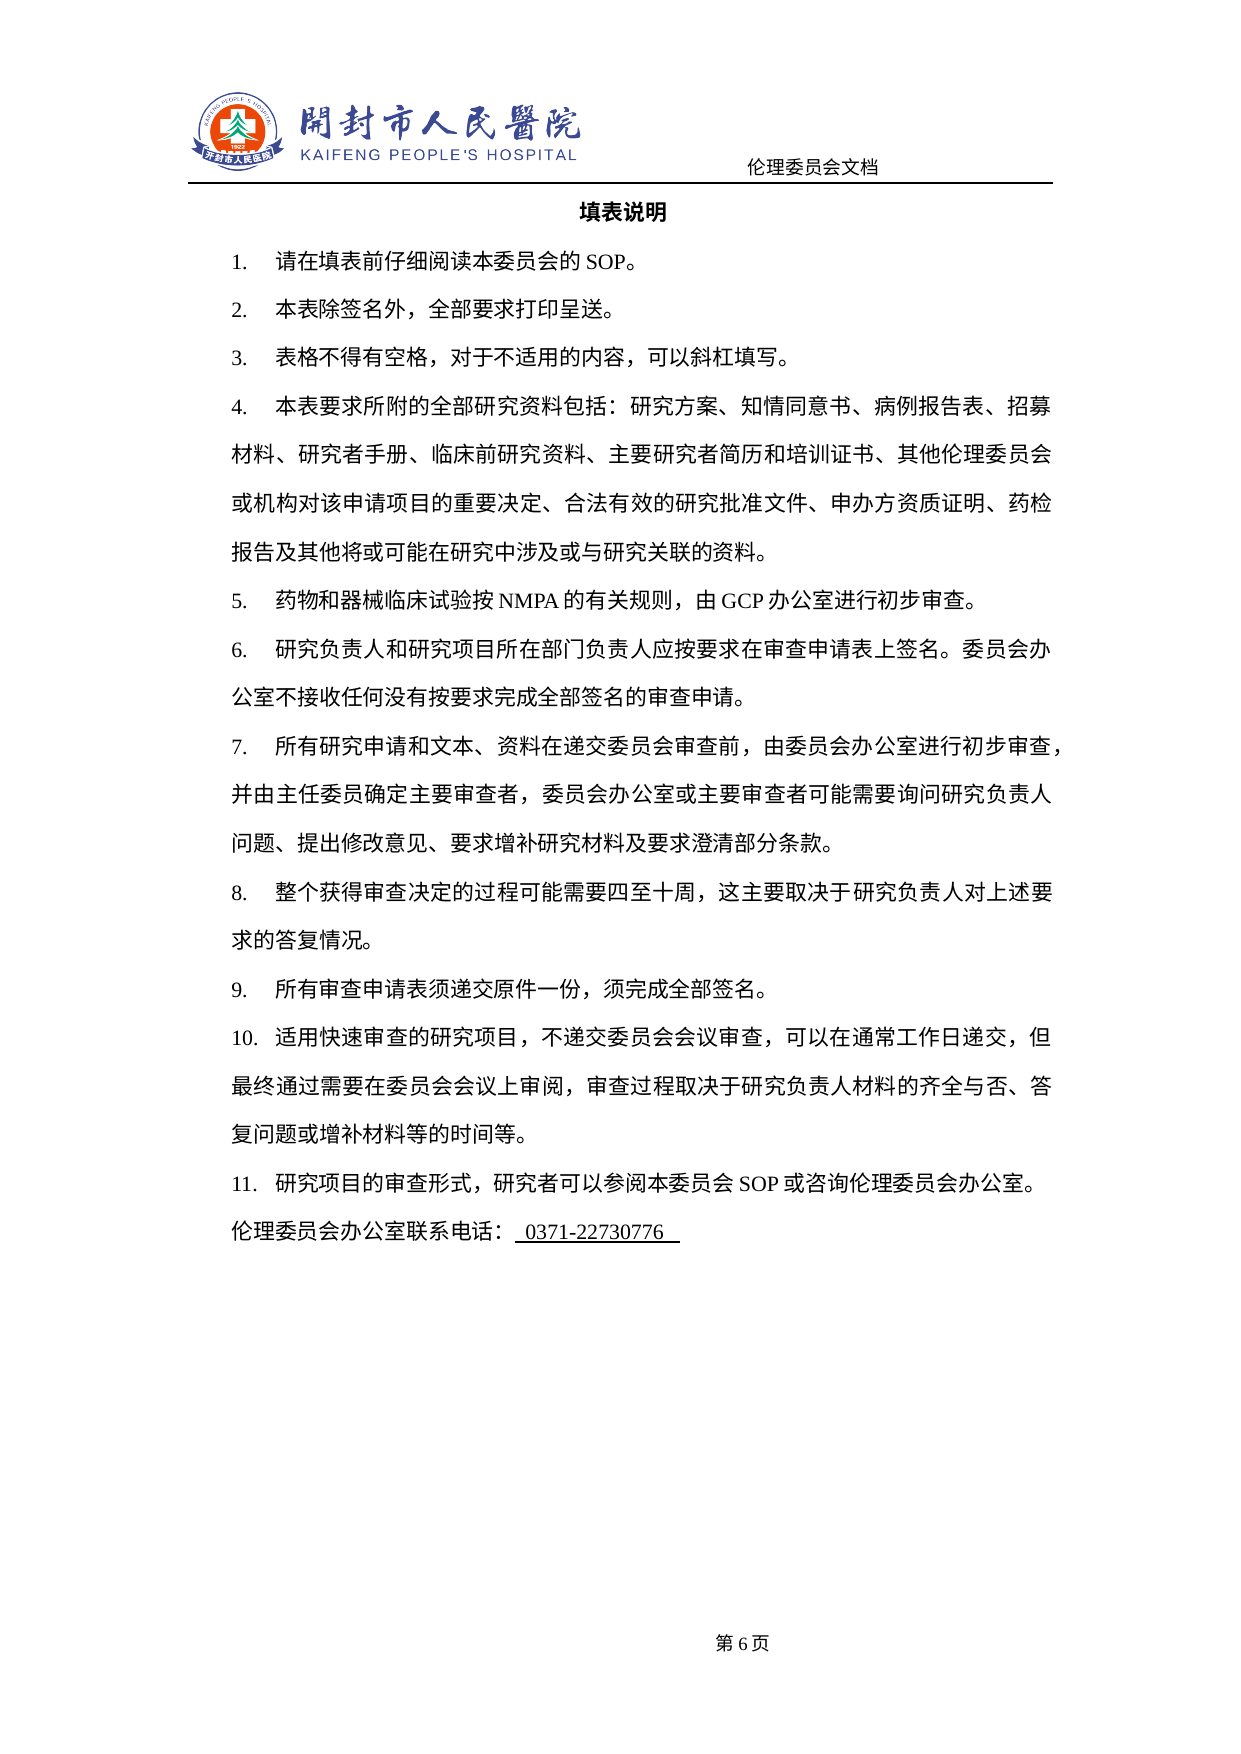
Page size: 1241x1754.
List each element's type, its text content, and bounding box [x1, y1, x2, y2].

list 本表除签名外，全部要求打印呈送。 [231, 292, 1053, 324]
list 整个获得审查决定的过程可能需要四至十周，这主要取决于研究负责人对上述要求的答复情况。 [231, 874, 1053, 955]
text 伦理委员会办公室联系电话： 0371-22730776 [231, 1214, 1053, 1246]
list 本表要求所附的全部研究资料包括：研究方案、知情同意书、病例报告表、招募材料、研究者手册、临床前研究资料、主要研究者简历和培训证书、其他伦理委员会或机构对该申请项目的重要决定、合法有效的研究批准文件、申办方资质证明、药检报告及其他将或可能在研究中涉及或与研究关联的资料。 [231, 388, 1053, 567]
text 填表说明 [187, 195, 1053, 227]
list 药物和器械临床试验按NMPA的有关规则，由GCP办公室进行初步审查。 [231, 583, 1053, 615]
list 表格不得有空格，对于不适用的内容，可以斜杠填写。 [231, 340, 1053, 372]
list 适用快速审查的研究项目，不递交委员会会议审查，可以在通常工作日递交，但最终通过需要在委员会会议上审阅，审查过程取决于研究负责人材料的齐全与否、答复问题或增补材料等的时间等。 [231, 1019, 1053, 1149]
list 研究项目的审查形式，研究者可以参阅本委员会SOP或咨询伦理委员会办公室。 [231, 1165, 1053, 1198]
list 所有研究申请和文本、资料在递交委员会审查前，由委员会办公室进行初步审查，并由主任委员确定主要审查者，委员会办公室或主要审查者可能需要询问研究负责人问题、提出修改意见、要求增补研究材料及要求澄清部分条款。 [231, 728, 1053, 858]
list 请在填表前仔细阅读本委员会的SOP。 [231, 243, 1053, 276]
list 研究负责人和研究项目所在部门负责人应按要求在审查申请表上签名。委员会办公室不接收任何没有按要求完成全部签名的审查申请。 [231, 631, 1053, 712]
picture [187, 88, 584, 175]
list 所有审查申请表须递交原件一份，须完成全部签名。 [231, 971, 1053, 1004]
